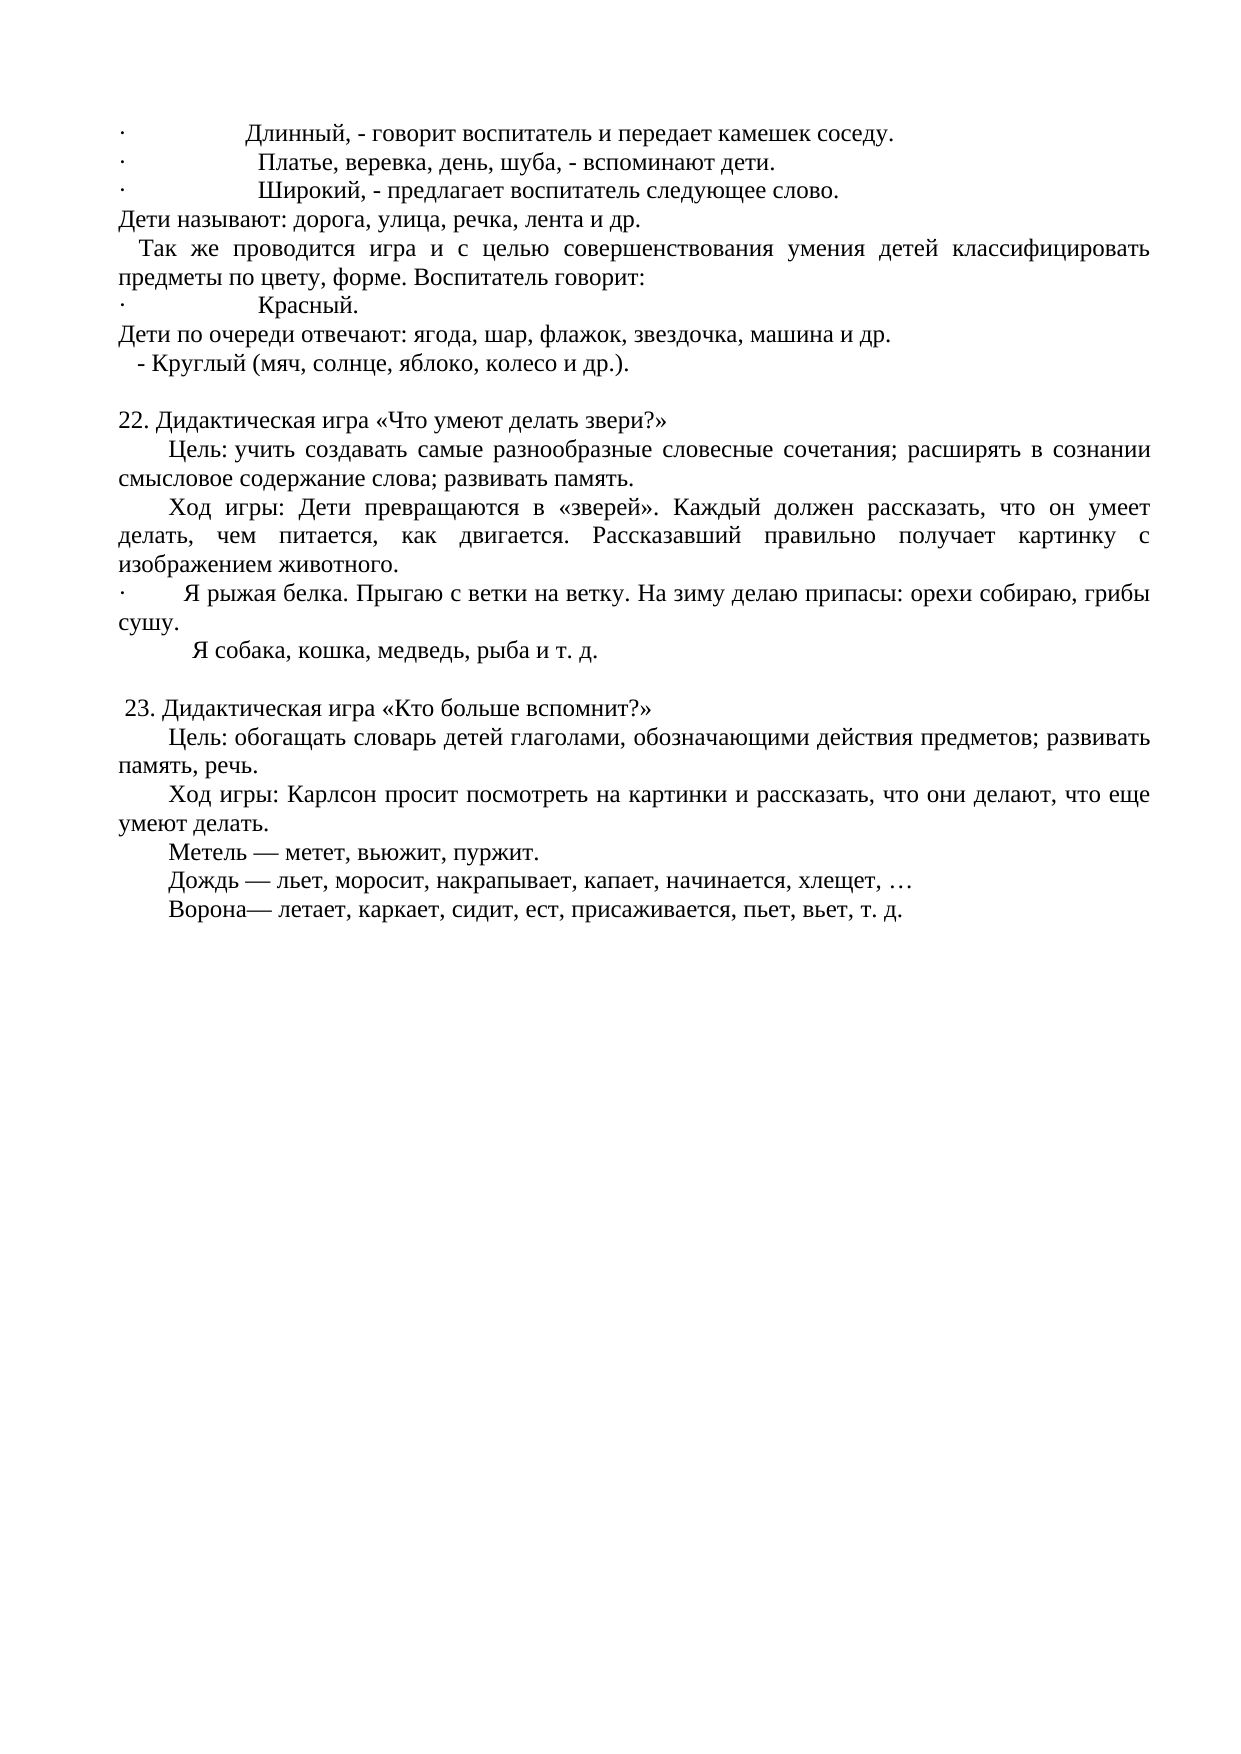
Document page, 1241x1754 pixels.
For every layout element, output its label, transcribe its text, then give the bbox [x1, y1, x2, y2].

text Дети по очереди отвечают: ягода, шар, флажок, звездочка, машина и др. [118, 319, 1152, 348]
text Ход игры: Карлсон просит посмотреть на картинки и рассказать, что они делают, что еще умеют делать. [118, 779, 1152, 837]
text · Я рыжая белка. Прыгаю с ветки на ветку. На зиму делаю припасы: орехи собираю, грибы сушу. [118, 578, 1152, 636]
text 23. Дидактическая игра «Кто больше вспомнит?» [118, 693, 1152, 722]
text Я собака, кошка, медведь, рыба и т. д. [118, 636, 1152, 664]
text 22. Дидактическая игра «Что умеют делать звери?» [118, 406, 1152, 434]
text Ворона— летает, каркает, сидит, ест, присаживается, пьет, вьет, т. д. [118, 894, 1152, 923]
text Дождь — льет, моросит, накрапывает, капает, начинается, хлещет, … [118, 866, 1152, 894]
text Цель: учить создавать самые разнообразные словесные сочетания; расширять в сознании смысловое содержание слова; развивать память. [118, 434, 1152, 492]
text · Широкий, - предлагает воспитатель следующее слово. [118, 176, 1152, 204]
text - Круглый (мяч, солнце, яблоко, колесо и др.). [118, 348, 1152, 377]
text · Длинный, - говорит воспитатель и передает камешек соседу. [118, 118, 1152, 147]
text Метель — метет, вьюжит, пуржит. [118, 837, 1152, 866]
text · Красный. [118, 291, 1152, 319]
text Цель: обогащать словарь детей глаголами, обозначающими действия предметов; развивать память, речь. [118, 722, 1152, 779]
text Дети называют: дорога, улица, речка, лента и др. [118, 204, 1152, 233]
text · Платье, веревка, день, шуба, - вспоминают дети. [118, 147, 1152, 176]
text Ход игры: Дети превращаются в «зверей». Каждый должен рассказать, что он умеет делать, чем питается, как двигается. Рассказавший правильно получает картинку с изображением животного. [118, 492, 1152, 578]
text Так же проводится игра и с целью совершенствования умения детей классифицировать предметы по цвету, форме. Воспитатель говорит: [118, 233, 1152, 291]
